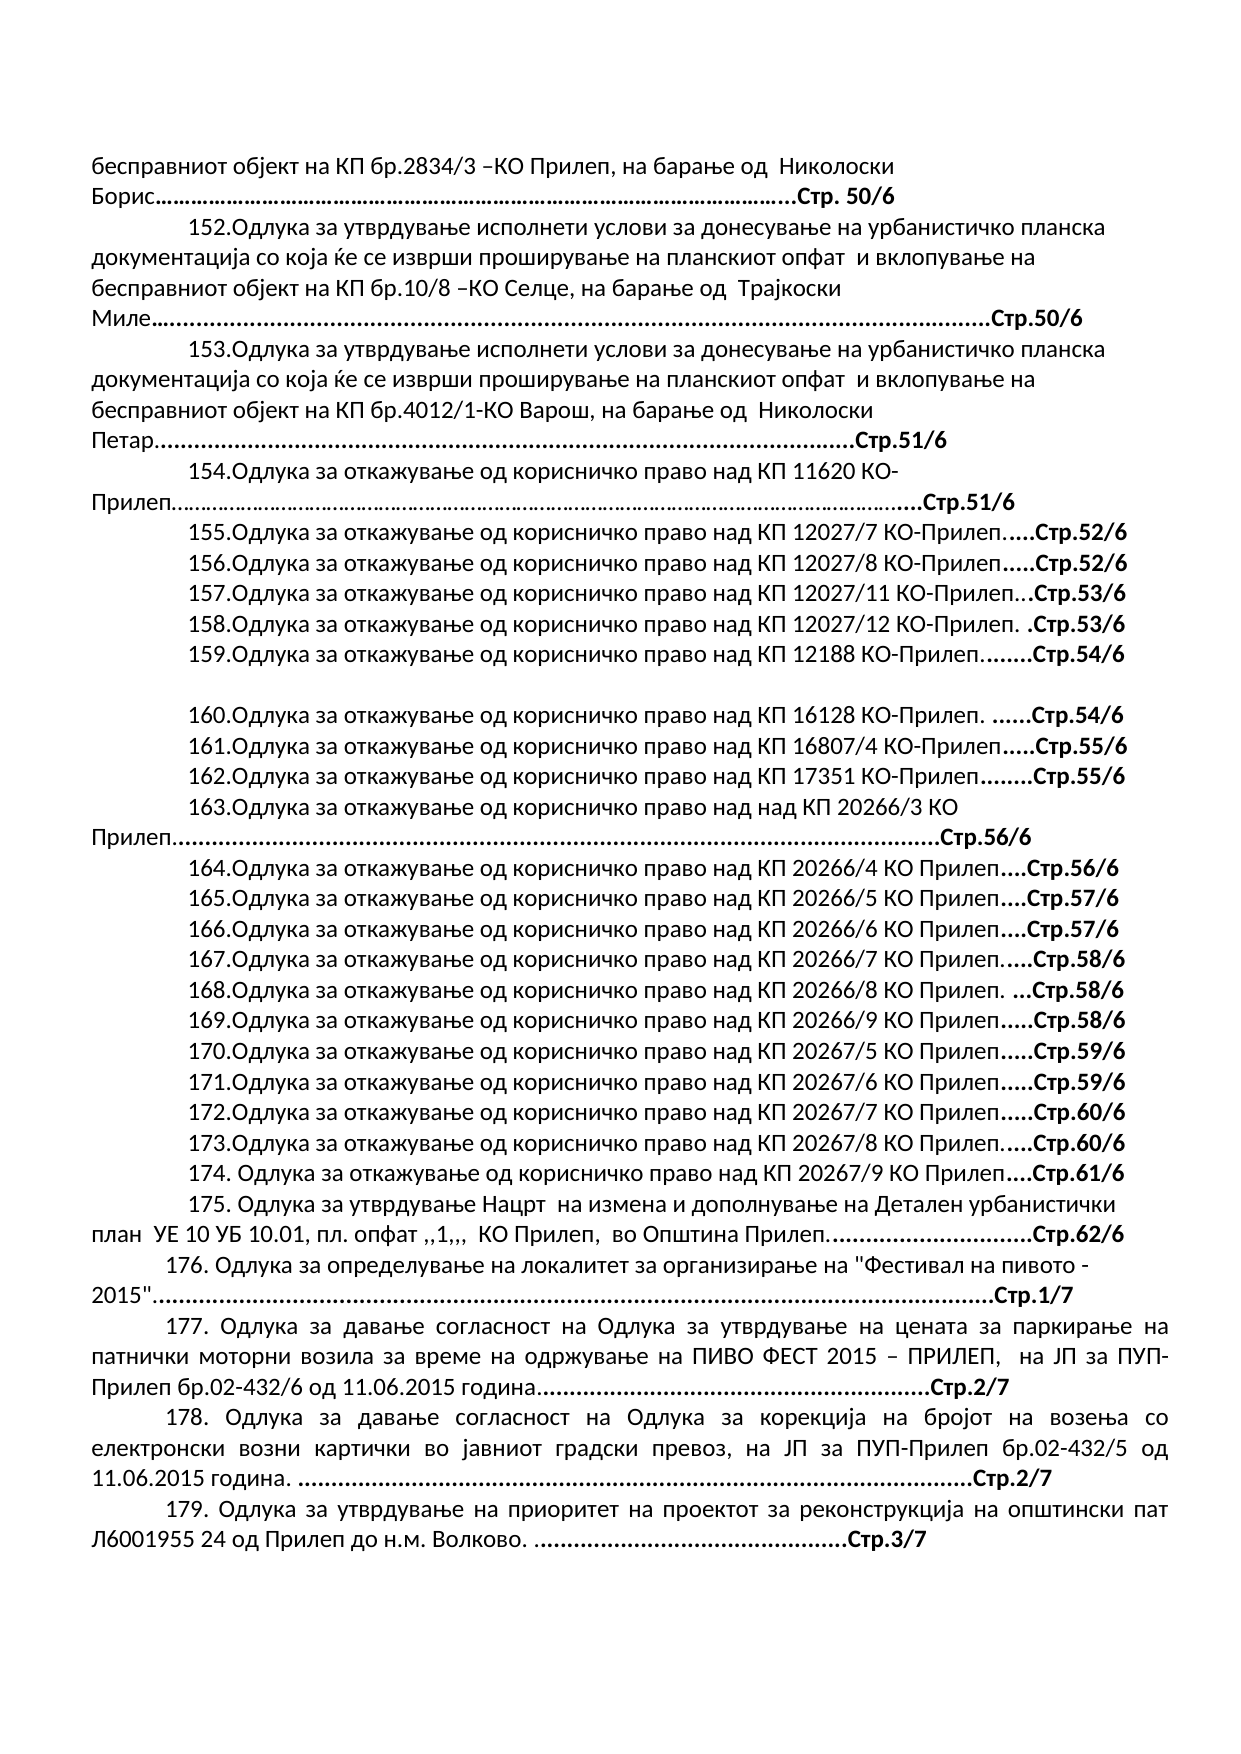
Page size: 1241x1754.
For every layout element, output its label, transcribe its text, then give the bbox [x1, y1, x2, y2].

text 157.Одлука за откажување од корисничко право над КП 12027/11 КО-Прилеп...Стр.53/6 [91, 577, 1169, 608]
text 163.Одлука за откажување од корисничко право над над КП 20266/3 КО Прилеп...................................................................................................................Стр.56/6 [91, 791, 1169, 852]
text 179. Одлука за утврдување на приоритет на проектот за реконструкција на општински пат Л6001955 24 од Прилеп до н.м. Волково. ...............................................Стр.3/7 [91, 1493, 1169, 1554]
text 171.Одлука за откажување од корисничко право над КП 20267/6 КО Прилеп.....Стр.59/6 [91, 1066, 1169, 1096]
text 165.Одлука за откажување од корисничко право над КП 20266/5 КО Прилеп....Стр.57/6 [91, 882, 1169, 913]
text 162.Одлука за откажување од корисничко право над КП 17351 КО-Прилеп........Стр.55/6 [91, 760, 1169, 791]
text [91, 150, 1169, 211]
text 156.Одлука за откажување од корисничко право над КП 12027/8 КО-Прилеп.....Стр.52/6 [91, 547, 1169, 577]
text 176. Одлука за определување на локалитет за организирање на "Фестивал на пивото - 2015"..............................................................................................................................Стр.1/7 [91, 1249, 1169, 1310]
text 167.Одлука за откажување од корисничко право над КП 20266/7 КО Прилеп.....Стр.58/6 [91, 943, 1169, 974]
text 160.Одлука за откажување од корисничко право над КП 16128 КО-Прилеп. ......Стр.54/6 [91, 699, 1169, 730]
text 153.Одлука за утврдување исполнети услови за донесување на урбанистичко планска документација со која ќе се изврши проширување на планскиот опфат и вклопување на бесправниот објект на КП бр.4012/1-КО Варош, на барање од Николоски Петар.........................................................................................................Стр.51/6 [91, 333, 1169, 455]
text 169.Одлука за откажување од корисничко право над КП 20266/9 КО Прилеп.....Стр.58/6 [91, 1004, 1169, 1035]
text 168.Одлука за откажување од корисничко право над КП 20266/8 КО Прилеп. ...Стр.58/6 [91, 974, 1169, 1004]
text 161.Одлука за откажување од корисничко право над КП 16807/4 КО-Прилеп.....Стр.55/6 [91, 730, 1169, 760]
text 152.Одлука за утврдување исполнети услови за донесување на урбанистичко планска документација со која ќе се изврши проширување на планскиот опфат и вклопување на бесправниот објект на КП бр.10/8 –КО Селце, на барање од Трајкоски Миле…...........................................................................................................................Стр.50/6 [91, 211, 1169, 333]
text 164.Одлука за откажување од корисничко право над КП 20266/4 КО Прилеп....Стр.56/6 [91, 852, 1169, 882]
text 170.Одлука за откажување од корисничко право над КП 20267/5 КО Прилеп.....Стр.59/6 [91, 1035, 1169, 1066]
text 178. Одлука за давање согласност на Одлука за корекција на бројот на возења со електронски возни картички во јавниот градски превоз, на ЈП за ПУП-Прилеп бр.02-432/5 од 11.06.2015 година. .....................................................................................................Стр.2/7 [91, 1401, 1169, 1493]
text 172.Одлука за откажување од корисничко право над КП 20267/7 КО Прилеп.....Стр.60/6 [91, 1096, 1169, 1127]
text 155.Одлука за откажување од корисничко право над КП 12027/7 КО-Прилеп.....Стр.52/6 [91, 516, 1169, 547]
text 158.Одлука за откажување од корисничко право над КП 12027/12 КО-Прилеп. .Стр.53/6 [91, 608, 1169, 638]
text 175. Одлука за утврдување Нацрт на измена и дополнување на Детален урбанистички план УЕ 10 УБ 10.01, пл. опфат ,,1,,, КО Прилеп, во Општина Прилеп...............................Стр.62/6 [91, 1188, 1169, 1249]
text 177. Одлука за давање согласност на Одлука за утврдување на цената за паркирање на патнички моторни возила за време на одржување на ПИВО ФЕСТ 2015 – ПРИЛЕП, на ЈП за ПУП-Прилеп бр.02-432/6 од 11.06.2015 година...........................................................Стр.2/7 [91, 1310, 1169, 1401]
text 173.Одлука за откажување од корисничко право над КП 20267/8 КО Прилеп.....Стр.60/6 [91, 1127, 1169, 1157]
text 159.Одлука за откажување од корисничко право над КП 12188 КО-Прилеп........Стр.54/6 [91, 638, 1169, 669]
text 154.Одлука за откажување од корисничко право над КП 11620 КО-Прилеп………………………………………………………………………………………………………………....Стр.51/6 [91, 455, 1169, 516]
text 174. Одлука за откажување од корисничко право над КП 20267/9 КО Прилеп....Стр.61/6 [91, 1157, 1169, 1188]
text 166.Одлука за откажување од корисничко право над КП 20266/6 КО Прилеп....Стр.57/6 [91, 913, 1169, 943]
